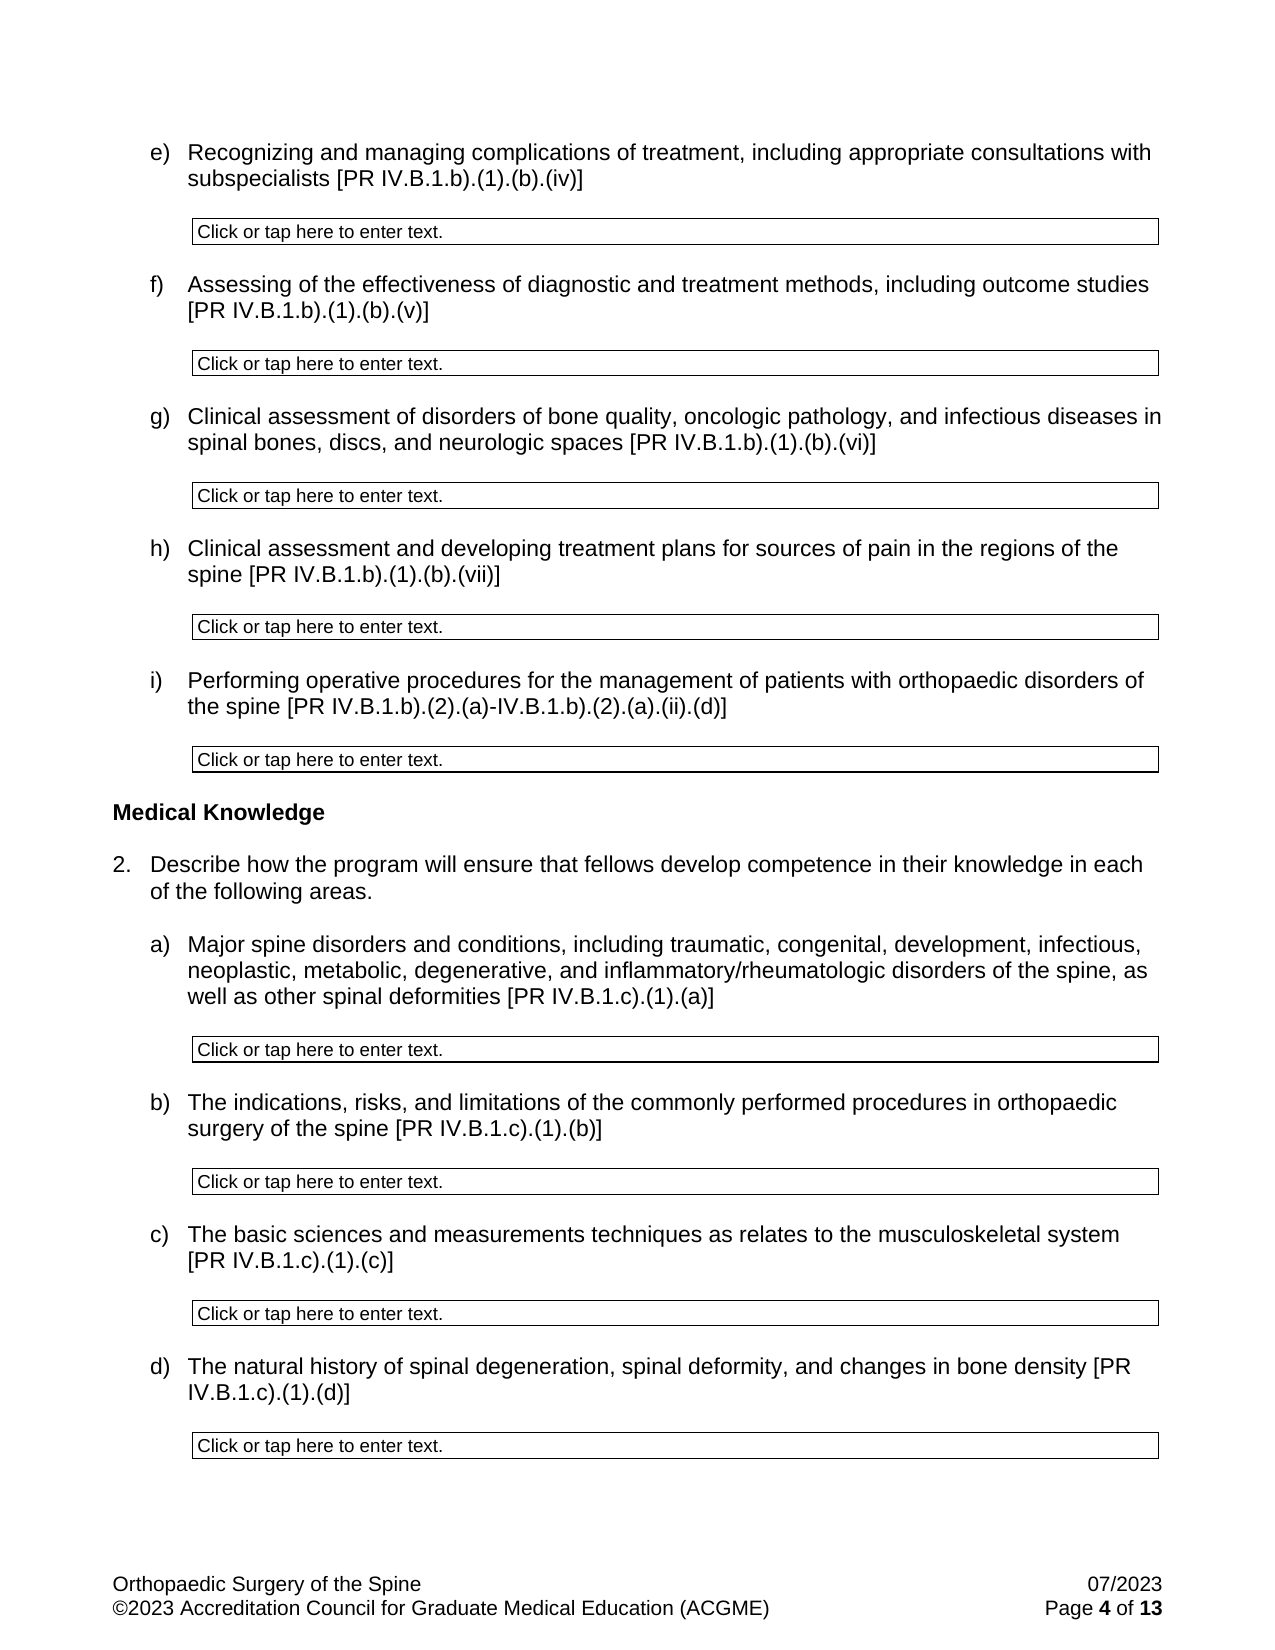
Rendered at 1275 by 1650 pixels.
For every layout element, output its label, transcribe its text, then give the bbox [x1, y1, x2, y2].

list Assessing of the effectiveness of diagnostic and treatment methods, including outcome studies [PR IV.B.1.b).(1).(b).(v)] [150, 271, 1162, 323]
text Medical Knowledge [112, 799, 1162, 825]
list Performing operative procedures for the management of patients with orthopaedic disorders of the spine [PR IV.B.1.b).(2).(a)-IV.B.1.b).(2).(a).(ii).(d)] [150, 667, 1162, 719]
list The indications, risks, and limitations of the commonly performed procedures in orthopaedic surgery of the spine [PR IV.B.1.c).(1).(b)] [150, 1089, 1162, 1142]
list Major spine disorders and conditions, including traumatic, congenital, development, infectious, neoplastic, metabolic, degenerative, and inflammatory/rheumatologic disorders of the spine, as well as other spinal deformities [PR IV.B.1.c).(1).(a)] [150, 931, 1162, 1009]
list Clinical assessment and developing treatment plans for sources of pain in the regions of the spine [PR IV.B.1.b).(1).(b).(vii)] [150, 535, 1162, 587]
list The basic sciences and measurements techniques as relates to the musculoskeletal system [PR IV.B.1.c).(1).(c)] [150, 1221, 1162, 1273]
list Clinical assessment of disorders of bone quality, oncologic pathology, and infectious diseases in spinal bones, discs, and neurologic spaces [PR IV.B.1.b).(1).(b).(vi)] [150, 403, 1162, 456]
list The natural history of spinal degeneration, spinal deformity, and changes in bone density [PR IV.B.1.c).(1).(d)] [150, 1353, 1162, 1406]
list Describe how the program will ensure that fellows develop competence in their knowledge in each of the following areas. [112, 851, 1162, 904]
list Recognizing and managing complications of treatment, including appropriate consultations with subspecialists [PR IV.B.1.b).(1).(b).(iv)] [150, 139, 1162, 192]
